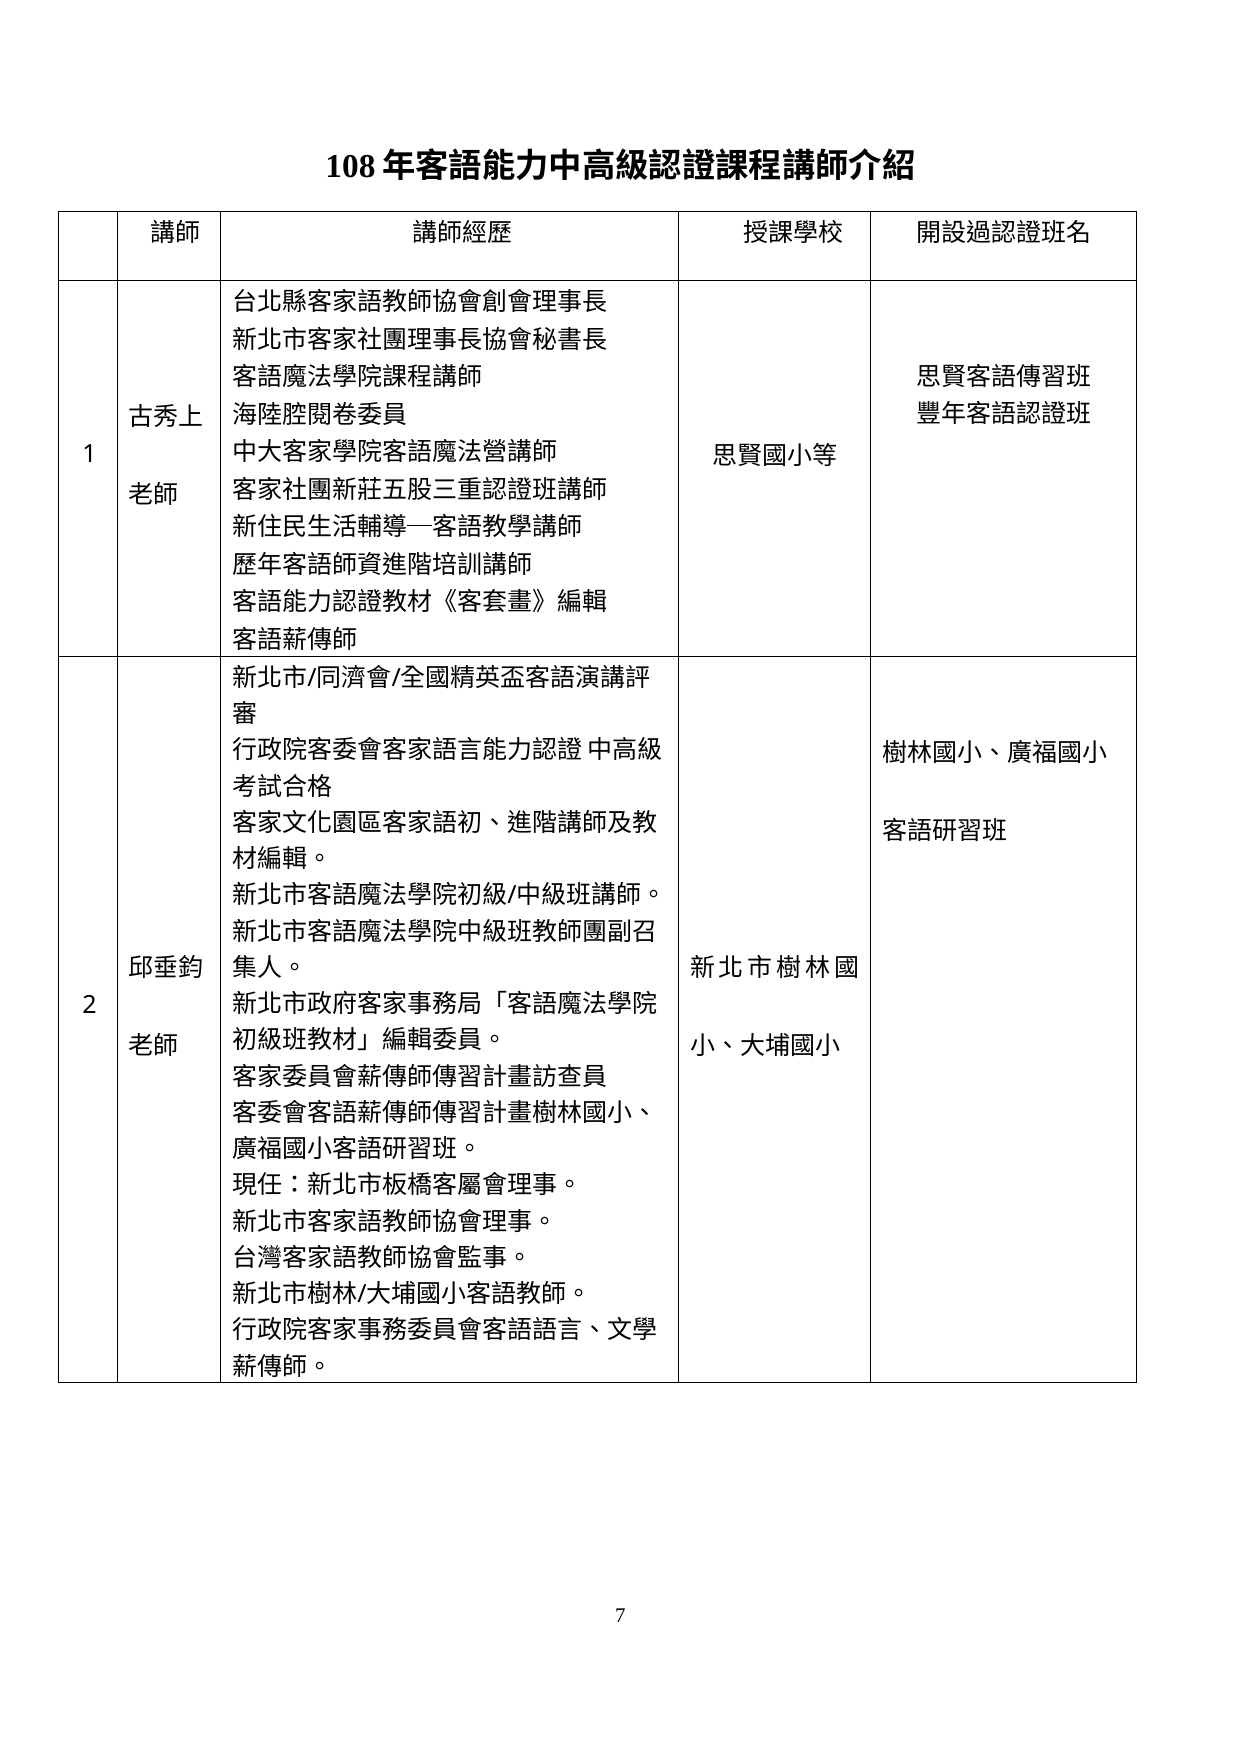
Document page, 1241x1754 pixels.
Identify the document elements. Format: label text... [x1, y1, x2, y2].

table_cell 思賢國小等 [679, 281, 870, 656]
table_header [59, 212, 117, 280]
table_cell 樹林國小、廣福國小客語研習班 [871, 657, 1136, 1382]
table_header 開設過認證班名 [871, 212, 1136, 280]
table_cell 古秀上老師 [118, 281, 220, 656]
table_header 講師經歷 [221, 212, 678, 280]
table_cell 2 [59, 657, 117, 1382]
text 108年客語能力中高級認證課程講師介紹 [118, 138, 1122, 187]
table_cell 新北市樹林國小、大埔國小 [679, 657, 870, 1382]
table_cell 台北縣客家語教師協會創會理事長 新北市客家社團理事長協會秘書長 客語魔法學院課程講師 海陸腔閱卷委員 中大客家學院客語魔法營講師 客家社團新莊五股三重認證班講師 新住民生活輔導─客語教學講師 歷年客語師資進階培訓講師 客語能力認證教材《客套畫》編輯 客語薪傳師 [221, 281, 678, 656]
table_cell 1 [59, 281, 117, 656]
table_cell 邱垂鈞老師 [118, 657, 220, 1382]
table_header 講師 [118, 212, 220, 280]
table_cell 思賢客語傳習班 豐年客語認證班 [871, 281, 1136, 656]
table_header 授課學校 [679, 212, 870, 280]
table_cell 新北市/同濟會/全國精英盃客語演講評審 行政院客委會客家語言能力認證 中高級考試合格 客家文化園區客家語初、進階講師及教材編輯。 新北市客語魔法學院初級/中級班講師。 新北市客語魔法學院中級班教師團副召集人。 新北市政府客家事務局「客語魔法學院初級班教材」編輯委員。 客家委員會薪傳師傳習計畫訪查員 客委會客語薪傳師傳習計畫樹林國小、廣福國小客語研習班。 現任：新北市板橋客屬會理事。 新北市客家語教師協會理事。 台灣客家語教師協會監事。 新北市樹林/大埔國小客語教師。 行政院客家事務委員會客語語言、文學薪傳師。 [221, 657, 678, 1382]
